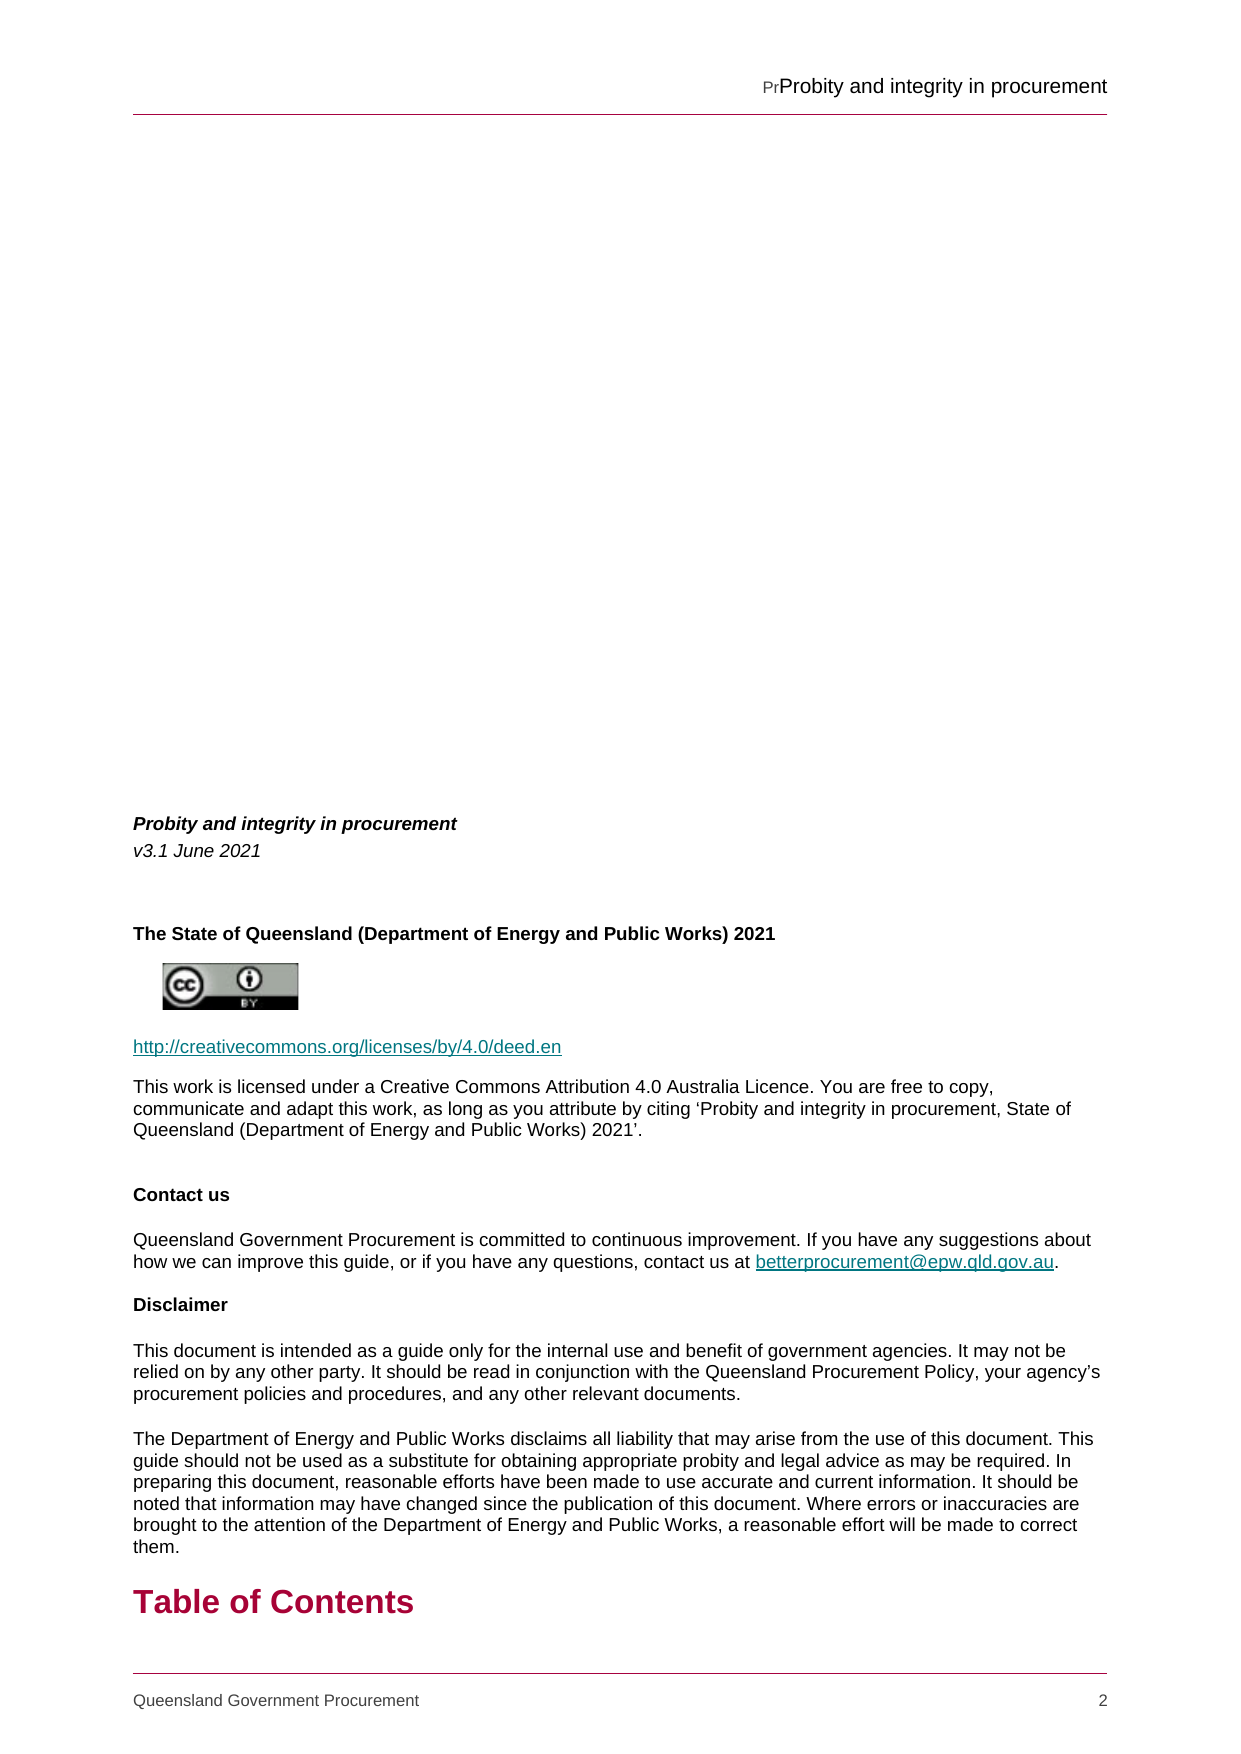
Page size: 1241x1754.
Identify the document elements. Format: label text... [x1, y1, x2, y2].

text Disclaimer [133, 1294, 1107, 1339]
text http://creativecommons.org/licenses/by/4.0/deed.en [133, 1032, 1107, 1059]
text The Department of Energy and Public Works disclaims all liability that may arise from the use of this document. This guide should not be used as a substitute for obtaining appropriate probity and legal advice as may be required. In preparing this document, reasonable efforts have been made to use accurate and current information. It should be noted that information may have changed since the publication of this document. Where errors or inaccuracies are brought to the attention of the Department of Energy and Public Works, a reasonable effort will be made to correct them. [133, 1428, 1107, 1557]
text Queensland Government Procurement is committed to continuous improvement. If you have any suggestions about how we can improve this guide, or if you have any questions, contact us at betterprocurement@epw.qld.gov.au. [133, 1229, 1107, 1272]
text Contact us [133, 1184, 1107, 1229]
text Probity and integrity in procurement v3.1 June 2021 [133, 808, 1107, 863]
text This work is licensed under a Creative Commons Attribution 4.0 Australia Licence. You are free to copy, communicate and adapt this work, as long as you attribute by citing ‘Probity and integrity in procurement, State of Queensland (Department of Energy and Public Works) 2021’. [133, 1076, 1107, 1141]
text The State of Queensland (Department of Energy and Public Works) 2021 [133, 923, 1107, 944]
text This document is intended as a guide only for the internal use and benefit of government agencies. It may not be relied on by any other party. It should be read in conjunction with the Queensland Procurement Policy, your agency’s procurement policies and procedures, and any other relevant documents. [133, 1339, 1107, 1404]
